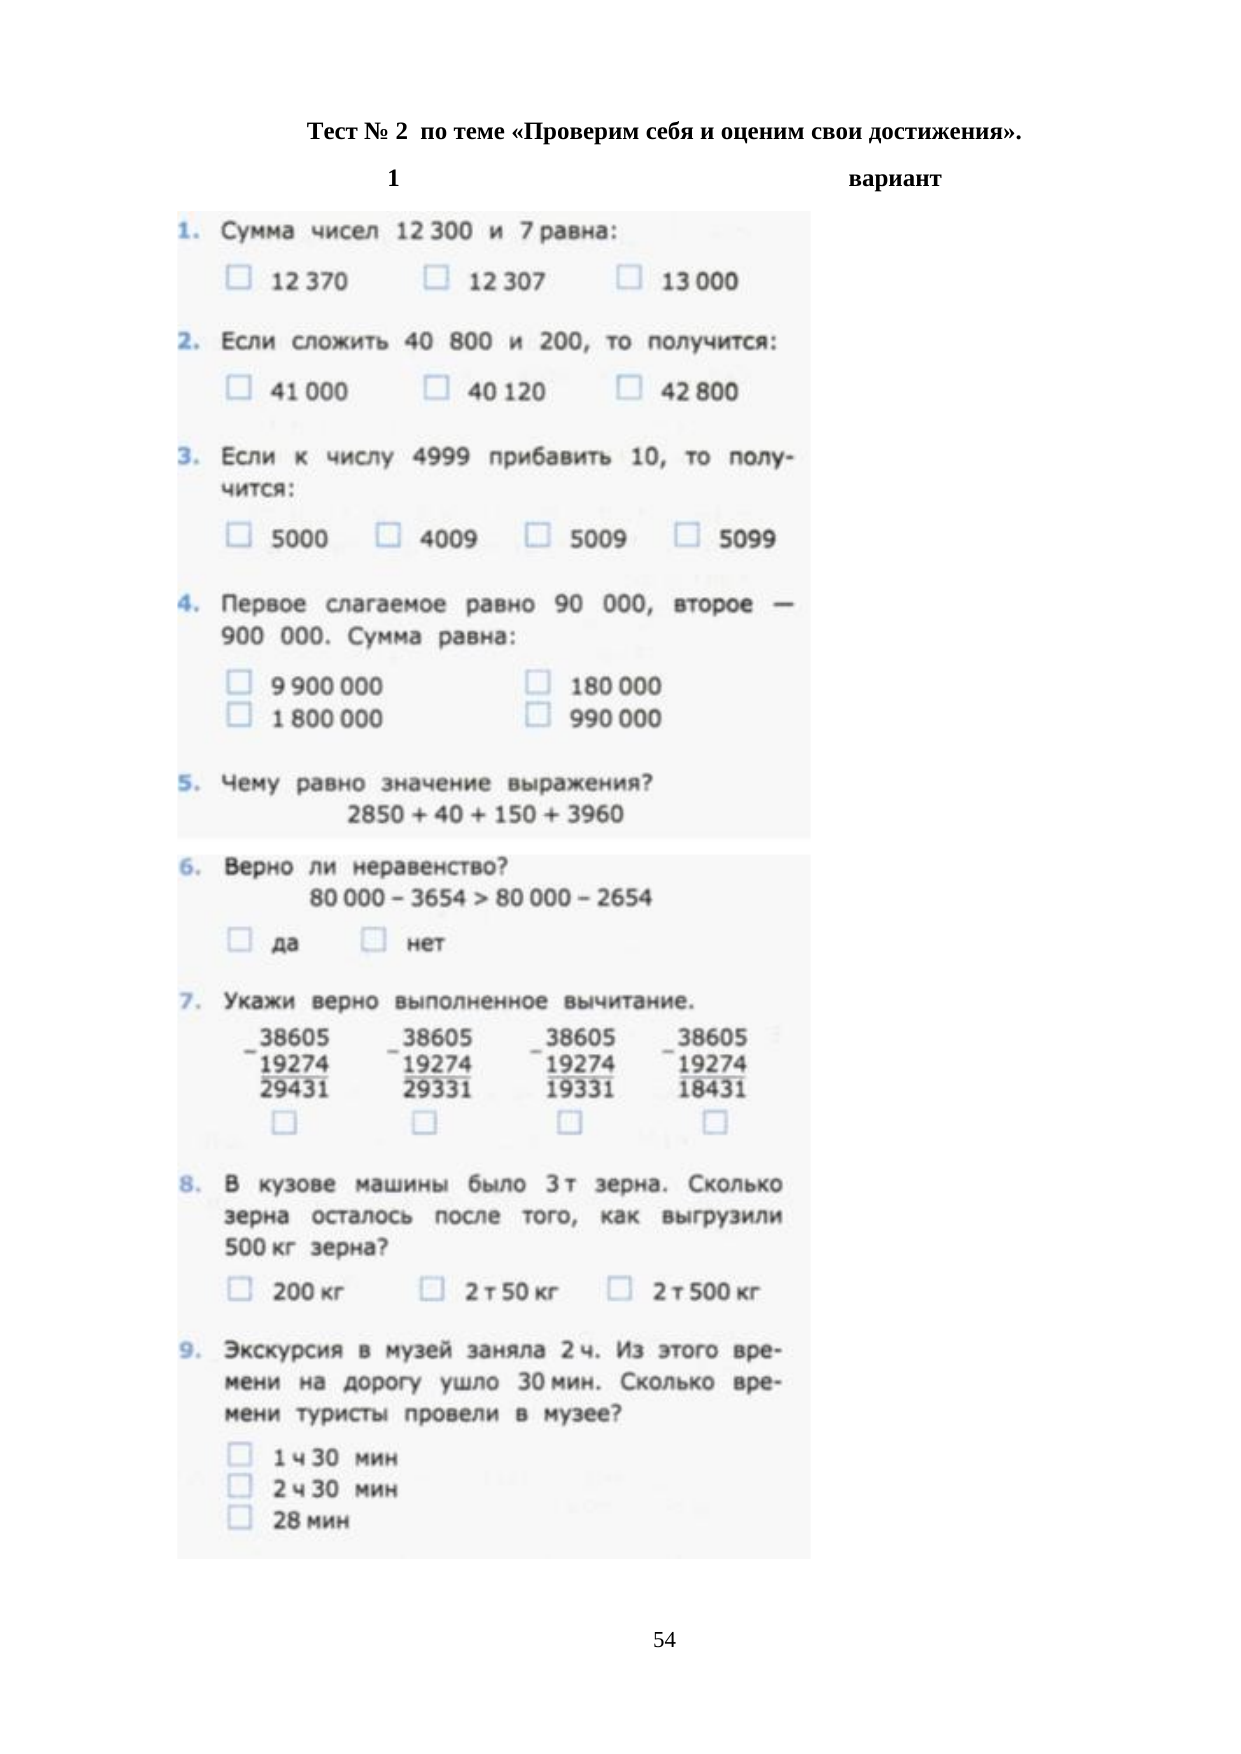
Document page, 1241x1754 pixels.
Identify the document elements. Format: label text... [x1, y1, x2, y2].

subtitle вариант [166, 163, 1163, 192]
picture [177, 211, 811, 1559]
text Тест № 2 по теме «Проверим себя и оценим свои достижения». [200, 116, 1128, 144]
